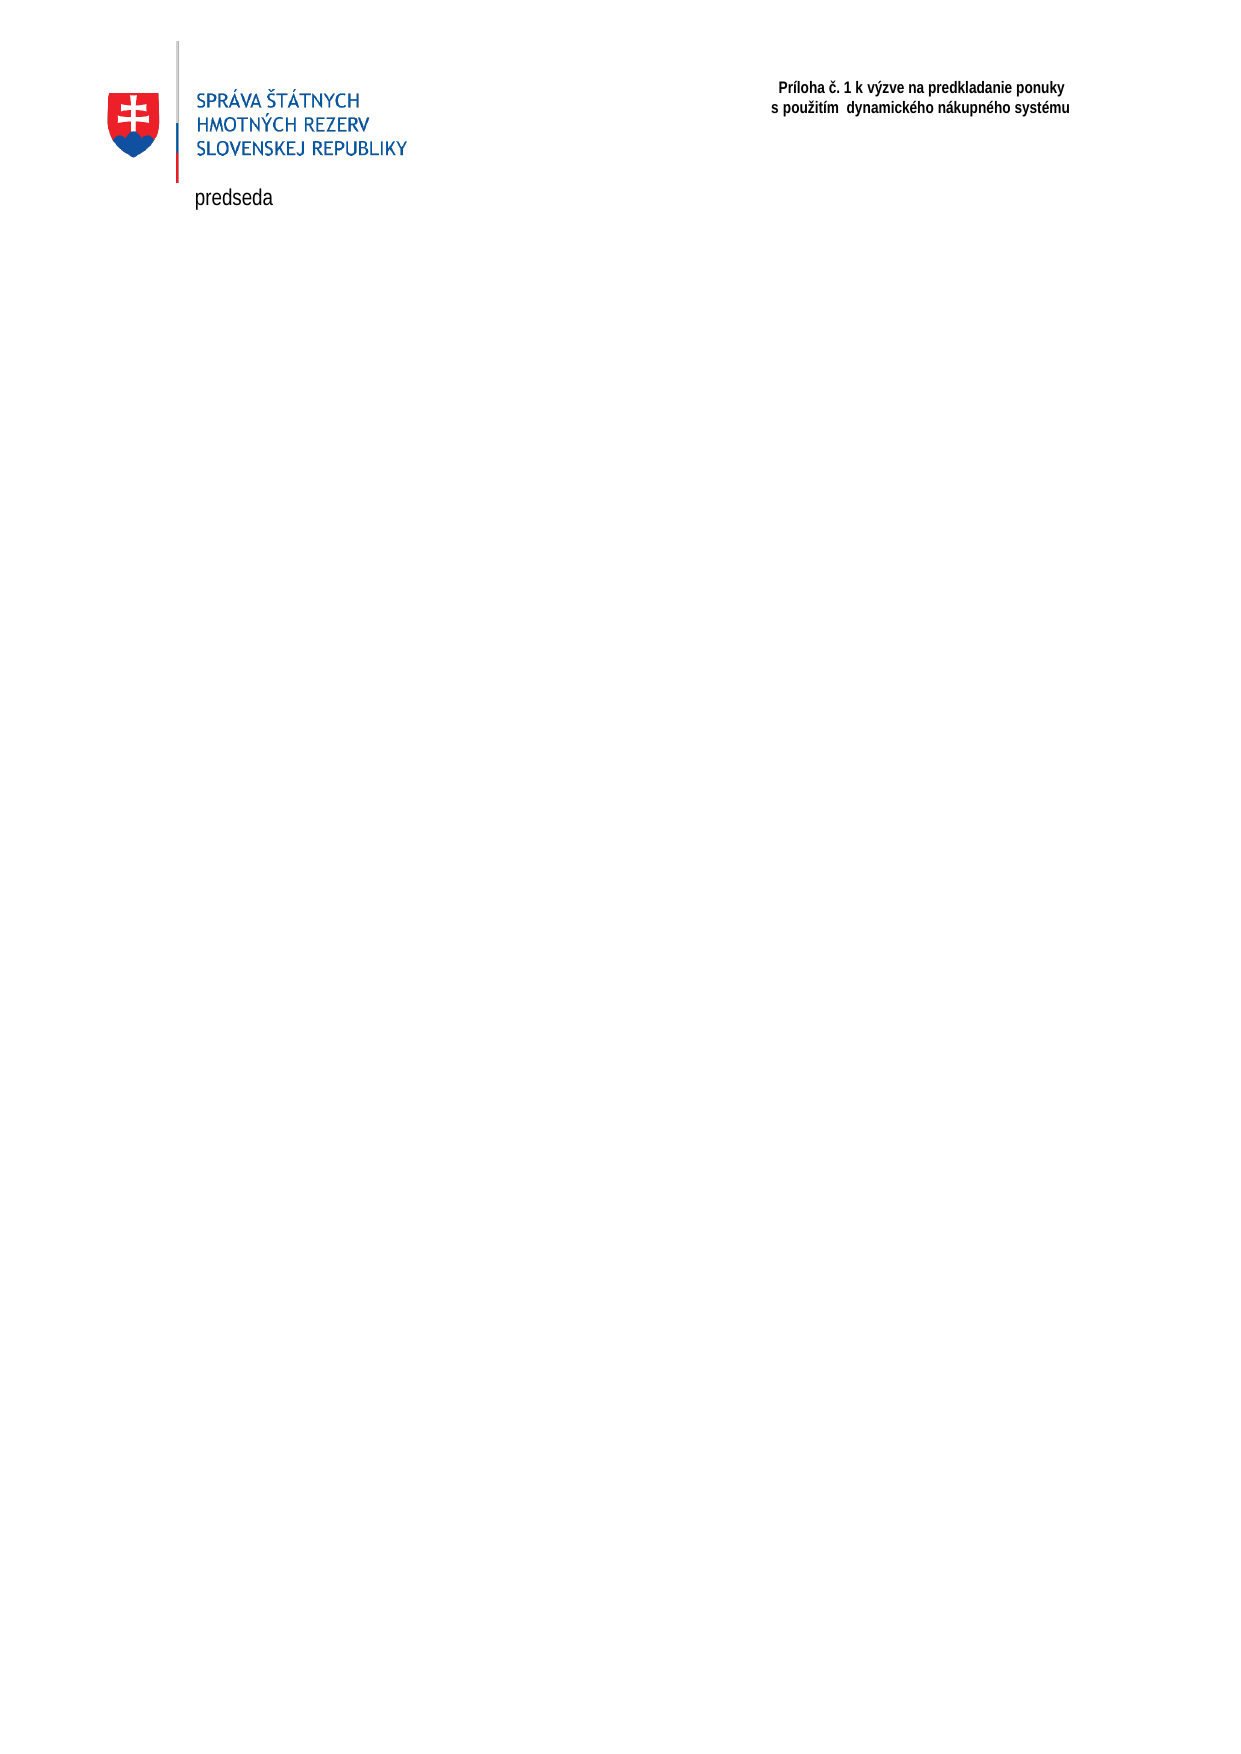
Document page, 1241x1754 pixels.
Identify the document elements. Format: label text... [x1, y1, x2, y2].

picture [56, 41, 461, 207]
text predseda [148, 184, 1093, 210]
